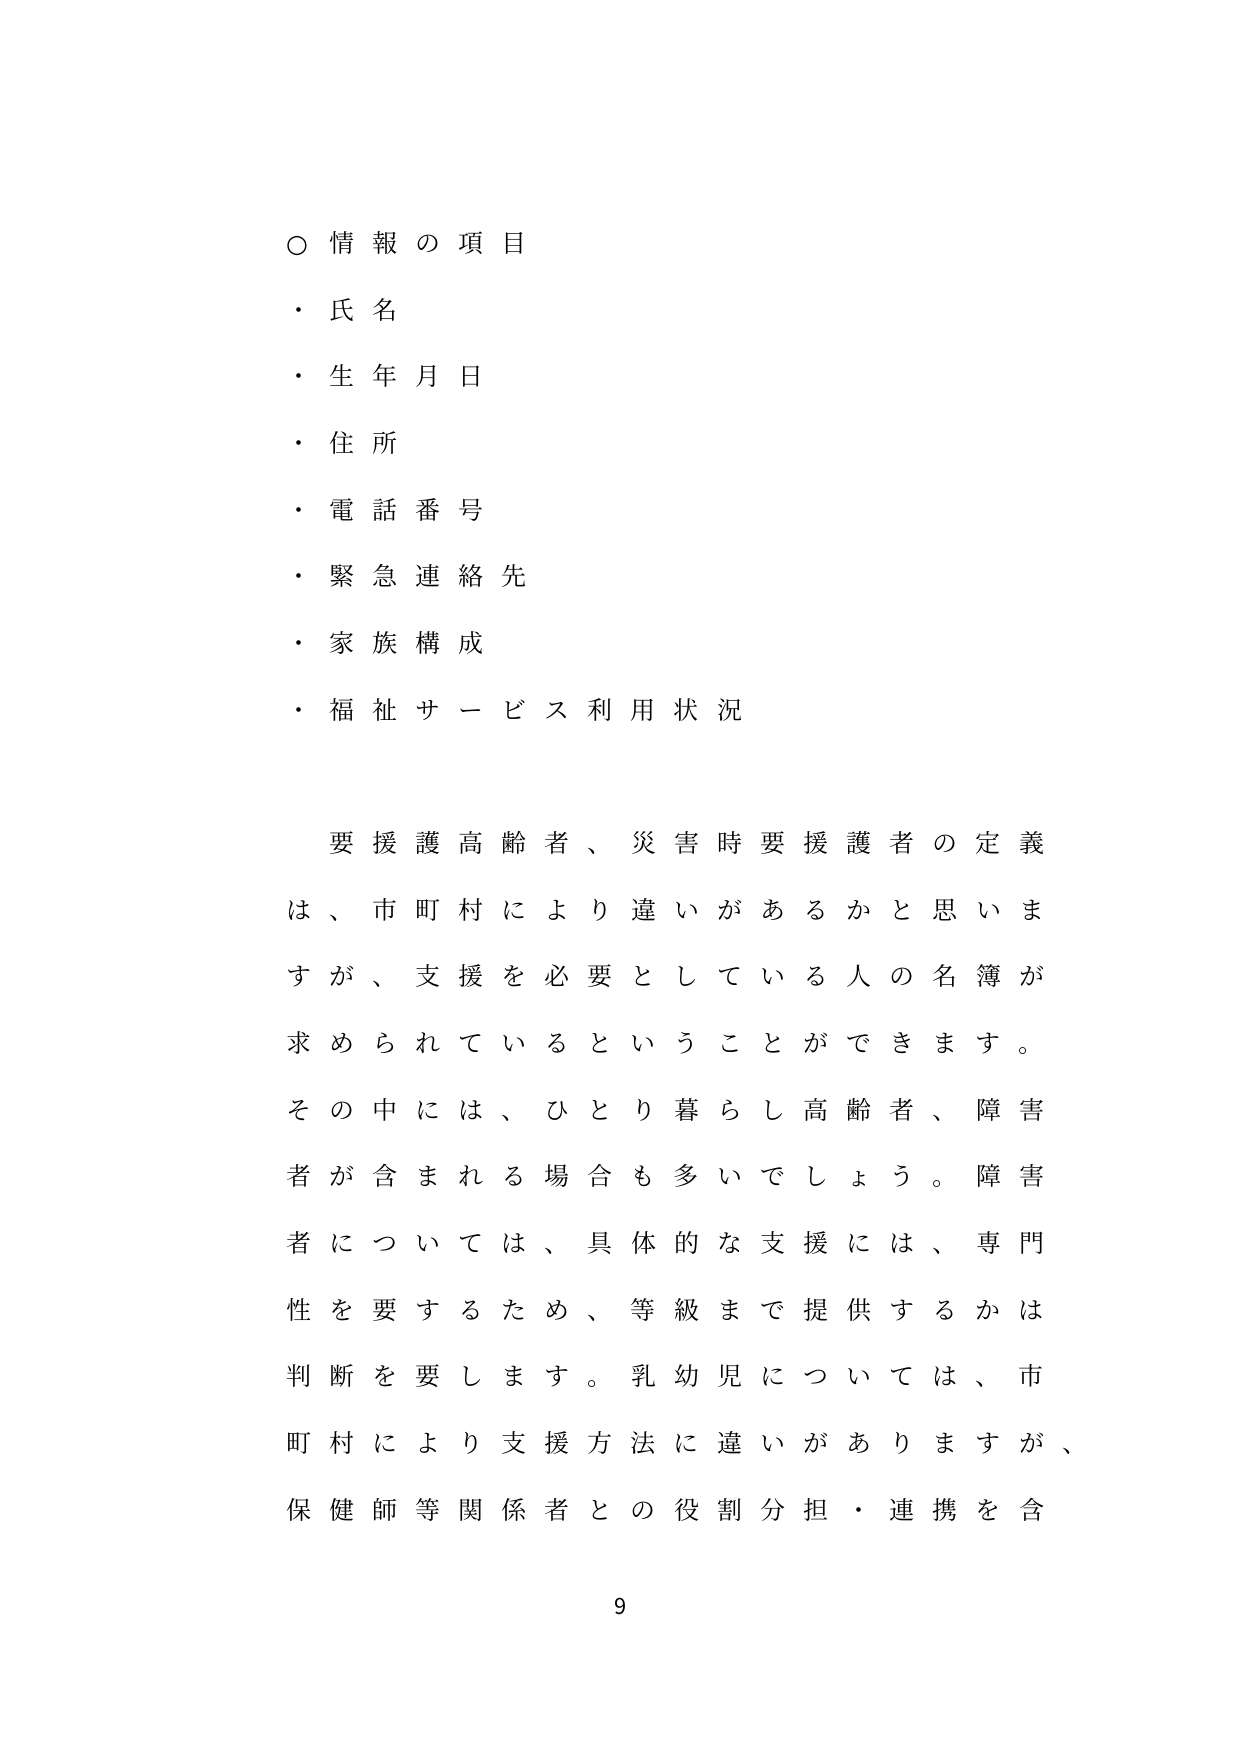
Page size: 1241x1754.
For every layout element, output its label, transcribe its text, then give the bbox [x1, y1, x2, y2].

text ・緊急連絡先 [178, 542, 1062, 608]
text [282, 808, 1062, 1542]
text ・氏名 [178, 275, 1062, 342]
text ・家族構成 [178, 608, 1062, 675]
text ・住所 [178, 408, 1062, 475]
text ・福祉サービス利用状況 [178, 675, 1062, 742]
text ○情報の項目 [178, 208, 1062, 275]
text ・生年月日 [178, 342, 1062, 408]
text ・電話番号 [178, 475, 1062, 542]
